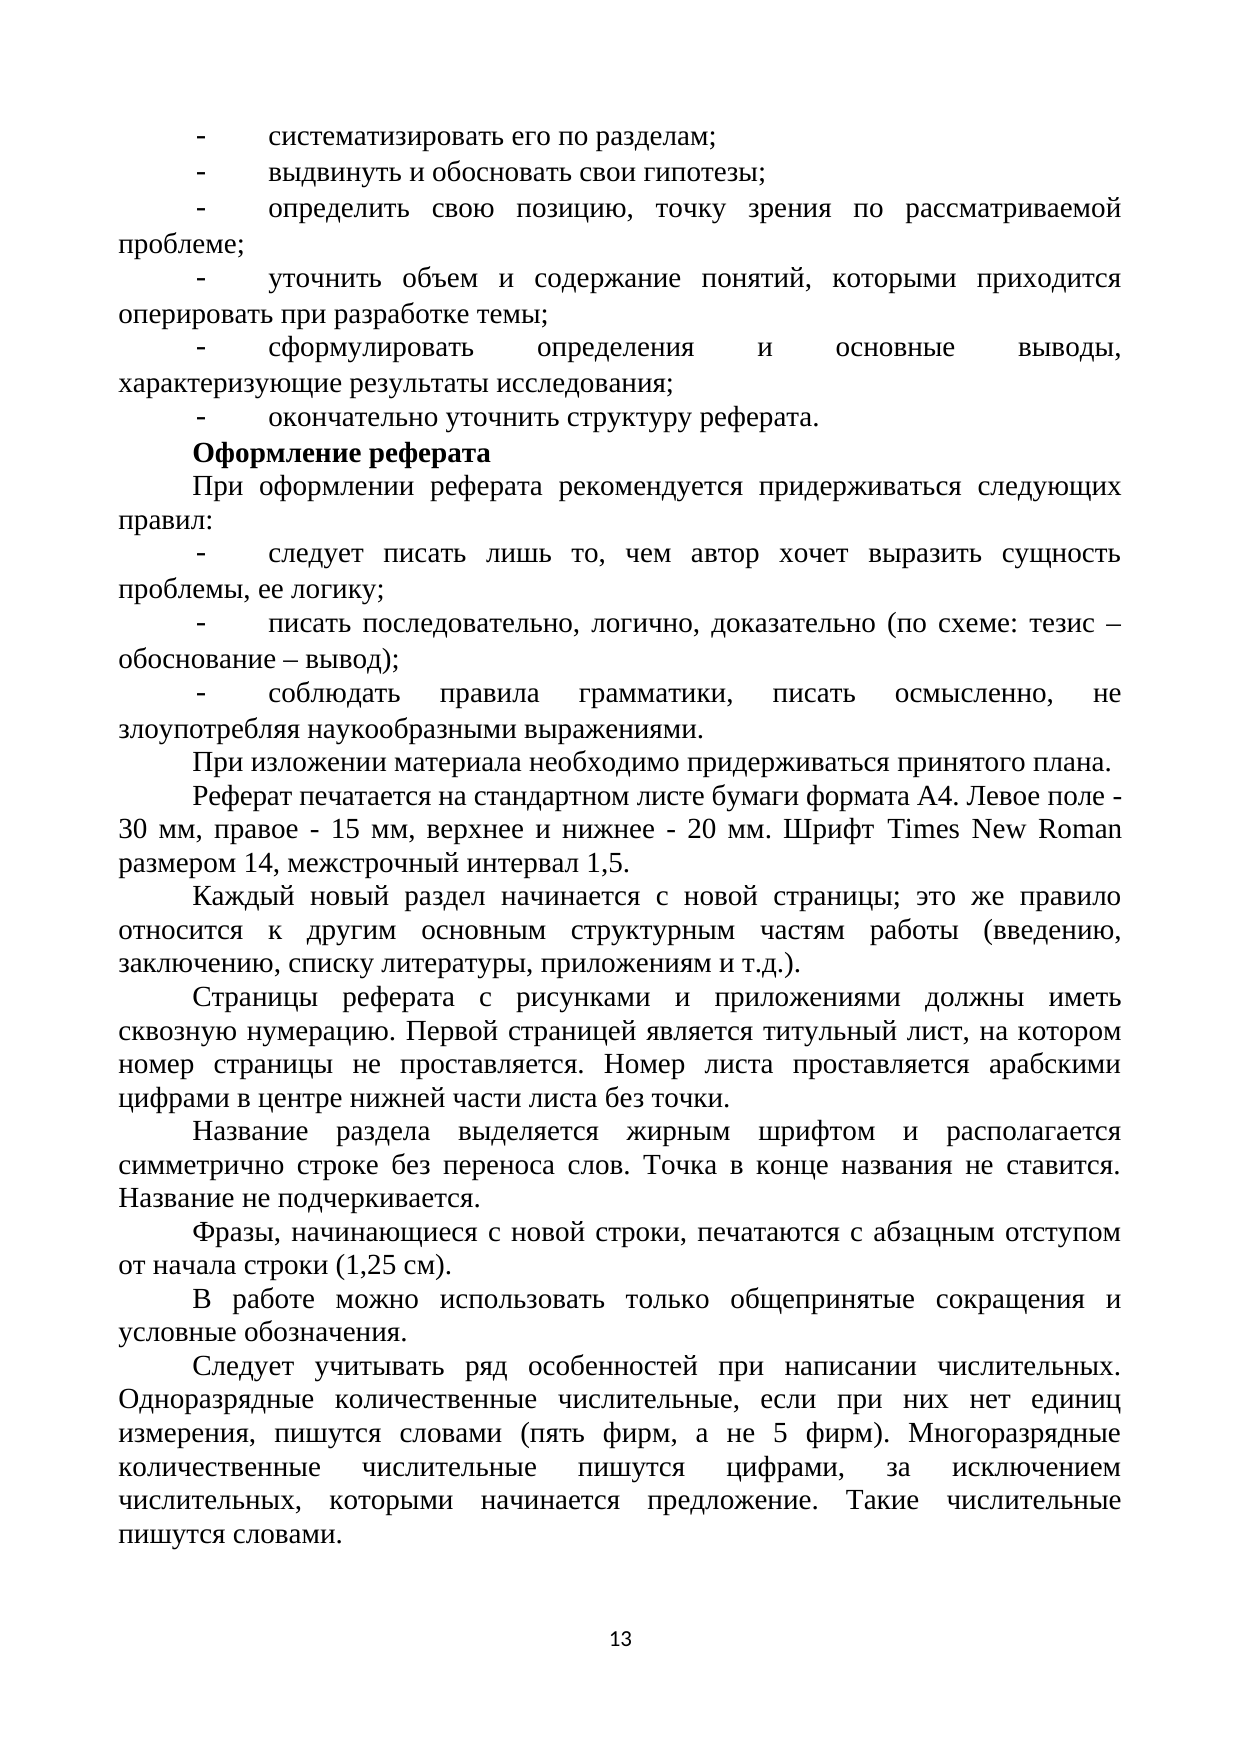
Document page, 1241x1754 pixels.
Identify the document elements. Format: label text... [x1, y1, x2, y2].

list выдвинуть и обосновать свои гипотезы; [118, 154, 1122, 190]
text Страницы реферата с рисунками и приложениями должны иметь сквозную нумерацию. Первой страницей является титульный лист, на котором номер страницы не проставляется. Номер листа проставляется арабскими цифрами в центре нижней части листа без точки. [118, 979, 1122, 1113]
list соблюдать правила грамматики, писать осмысленно, не злоупотребляя наукообразными выражениями. [118, 675, 1122, 744]
text Фразы, начинающиеся с новой строки, печатаются с абзацным отступом от начала строки (). [118, 1214, 1122, 1281]
list следует писать лишь то, чем автор хочет выразить сущность проблемы, ее логику; [118, 536, 1122, 605]
list систематизировать его по разделам; [118, 118, 1122, 154]
list окончательно уточнить структуру реферата. [118, 399, 1122, 435]
list писать последовательно, логично, доказательно (по схеме: тезис – обоснование – вывод); [118, 605, 1122, 675]
list определить свою позицию, точку зрения по рассматриваемой проблеме; [118, 190, 1122, 260]
text В работе можно использовать только общепринятые сокращения и условные обозначения. [118, 1281, 1122, 1348]
text Реферат печатается на стандартном листе бумаги формата А4. Левое поле - , правое - , верхнее и нижнее - . Шрифт Times New Roman размером 14, межстрочный интервал 1,5. [118, 778, 1122, 878]
text Каждый новый раздел начинается с новой страницы; это же правило относится к другим основным структурным частям работы (введению, заключению, списку литературы, приложениям и т.д.). [118, 878, 1122, 979]
text При оформлении реферата рекомендуется придерживаться следующих правил: [118, 468, 1122, 536]
list сформулировать определения и основные выводы, характеризующие результаты исследования; [118, 329, 1122, 399]
text Название раздела выделяется жирным шрифтом и располагается симметрично строке без переноса слов. Точка в конце названия не ставится. Название не подчеркивается. [118, 1113, 1122, 1214]
text Оформление реферата [192, 435, 1122, 468]
list уточнить объем и содержание понятий, которыми приходится оперировать при разработке темы; [118, 260, 1122, 329]
text Следует учитывать ряд особенностей при написании числительных. Одноразрядные количественные числительные, если при них нет единиц измерения, пишутся словами (пять фирм, а не 5 фирм). Многоразрядные количественные числительные пишутся цифрами, за исключением числительных, которыми начинается предложение. Такие числительные пишутся словами. [118, 1348, 1122, 1549]
text При изложении материала необходимо придерживаться принятого плана. [118, 744, 1122, 778]
